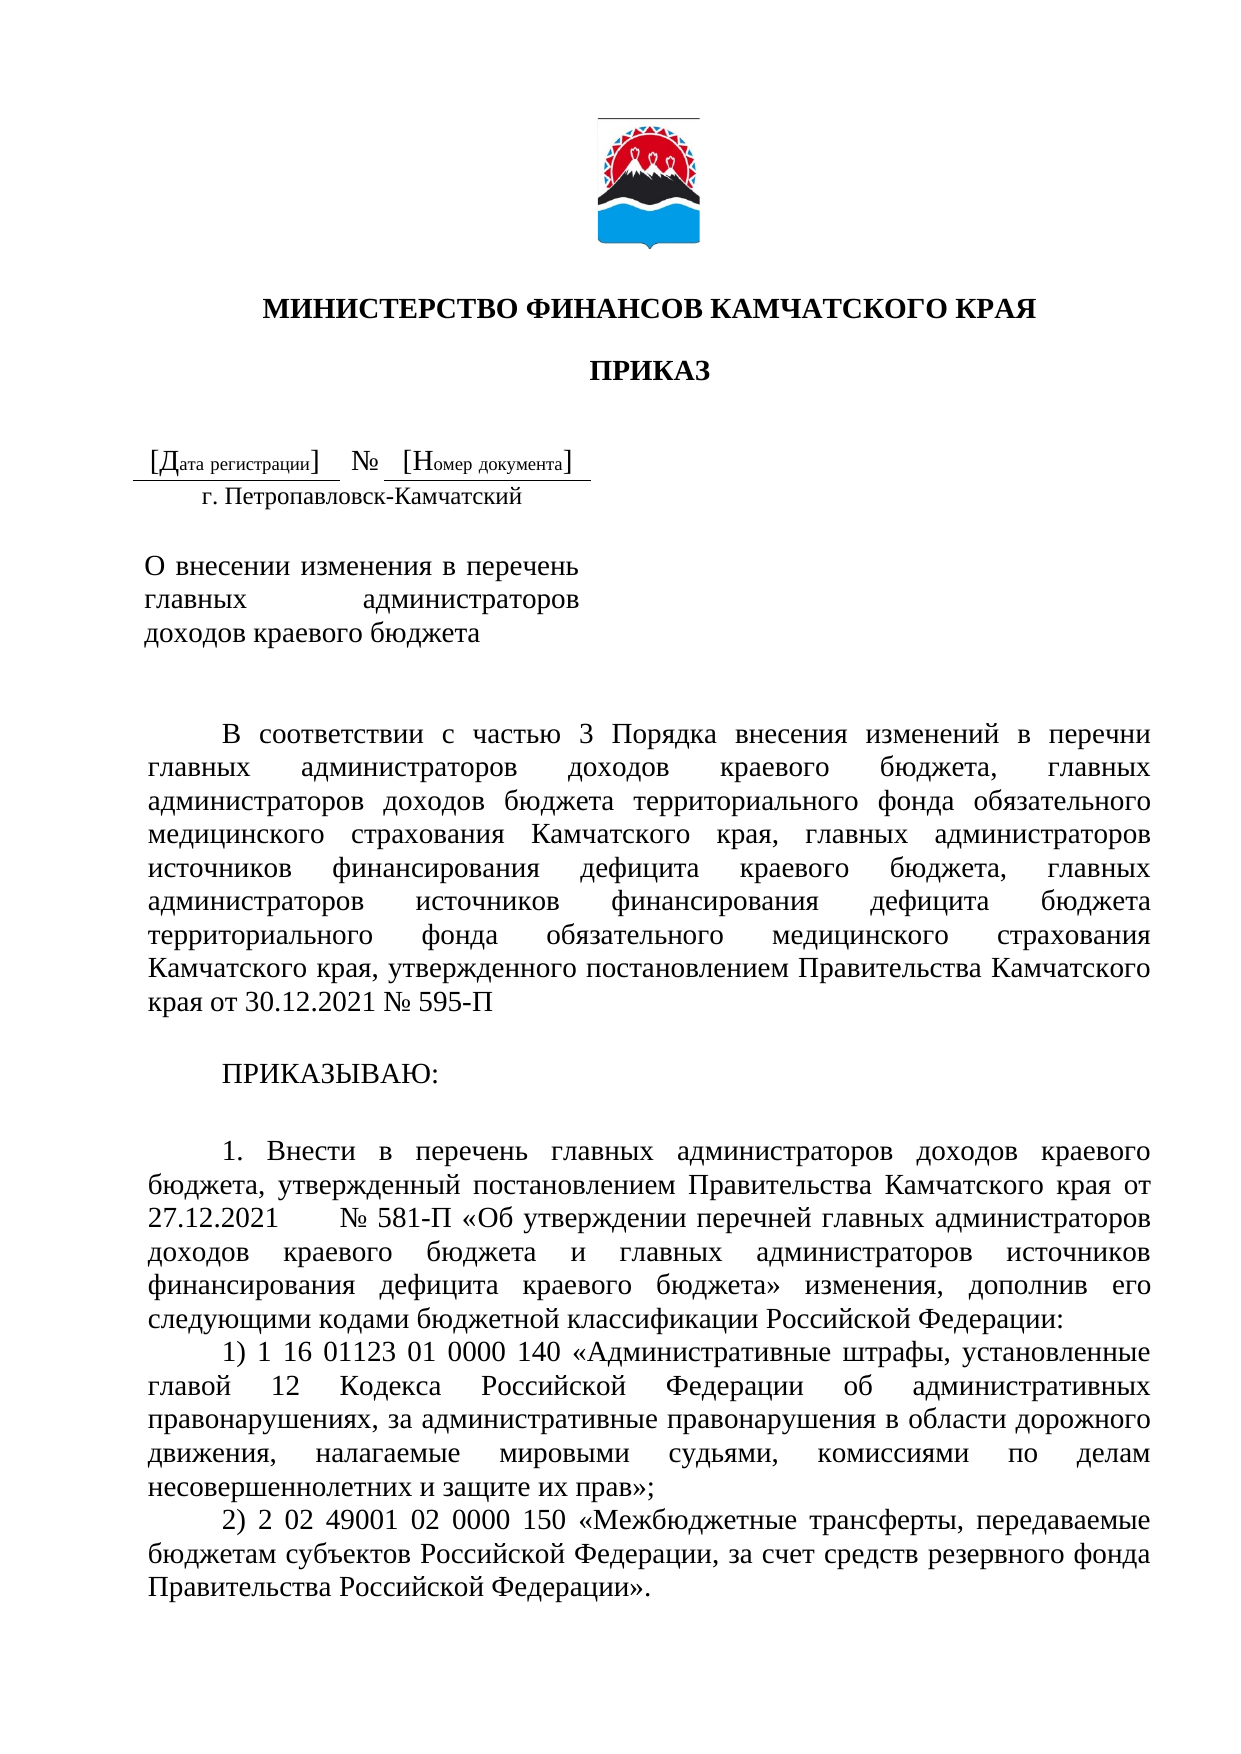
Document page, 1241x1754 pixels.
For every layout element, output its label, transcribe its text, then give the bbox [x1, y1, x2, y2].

table_header О внесении изменения в перечень главных администраторов доходов краевого бюджета [133, 515, 591, 649]
text 1. Внести в перечень главных администраторов доходов краевого бюджета, утвержденный постановлением Правительства Камчатского края от 27.12.2021 № 581-П «Об утверждении перечней главных администраторов доходов краевого бюджета и главных администраторов источников финансирования дефицита краевого бюджета» изменения, дополнив его следующими кодами бюджетной классификации Российской Федерации: [148, 1133, 1152, 1334]
table_header № [340, 443, 384, 480]
text ПРИКАЗЫВАЮ: [148, 1056, 1152, 1090]
text 2) 2 02 49001 02 0000 150 «Межбюджетные трансферты, передаваемые бюджетам субъектов Российской Федерации, за счет средств резервного фонда Правительства Российской Федерации». [148, 1502, 1152, 1603]
picture [653, 241, 700, 246]
text г. Петропавловск-Камчатский [148, 481, 576, 510]
text МИНИСТЕРСТВО ФИНАНСОВ КАМЧАТСКОГО КРАЯ [148, 291, 1152, 324]
table_header [Номер документа] [384, 443, 591, 480]
text ПРИКАЗ [148, 353, 1152, 387]
picture [596, 118, 700, 246]
text В соответствии с частью 3 Порядка внесения изменений в перечни главных администраторов доходов краевого бюджета, главных администраторов доходов бюджета территориального фонда обязательного медицинского страхования Камчатского края, главных администраторов источников финансирования дефицита краевого бюджета, главных администраторов источников финансирования дефицита бюджета территориального фонда обязательного медицинского страхования Камчатского края, утвержденного постановлением Правительства Камчатского края от 30.12.2021 № 595-П [148, 716, 1152, 1018]
table_header [Дата регистрации] [133, 443, 339, 480]
text 1) 1 16 01123 01 0000 140 «Административные штрафы, установленные главой 12 Кодекса Российской Федерации об административных правонарушениях, за административные правонарушения в области дорожного движения, налагаемые мировыми судьями, комиссиями по делам несовершеннолетних и защите их прав»; [148, 1334, 1152, 1502]
